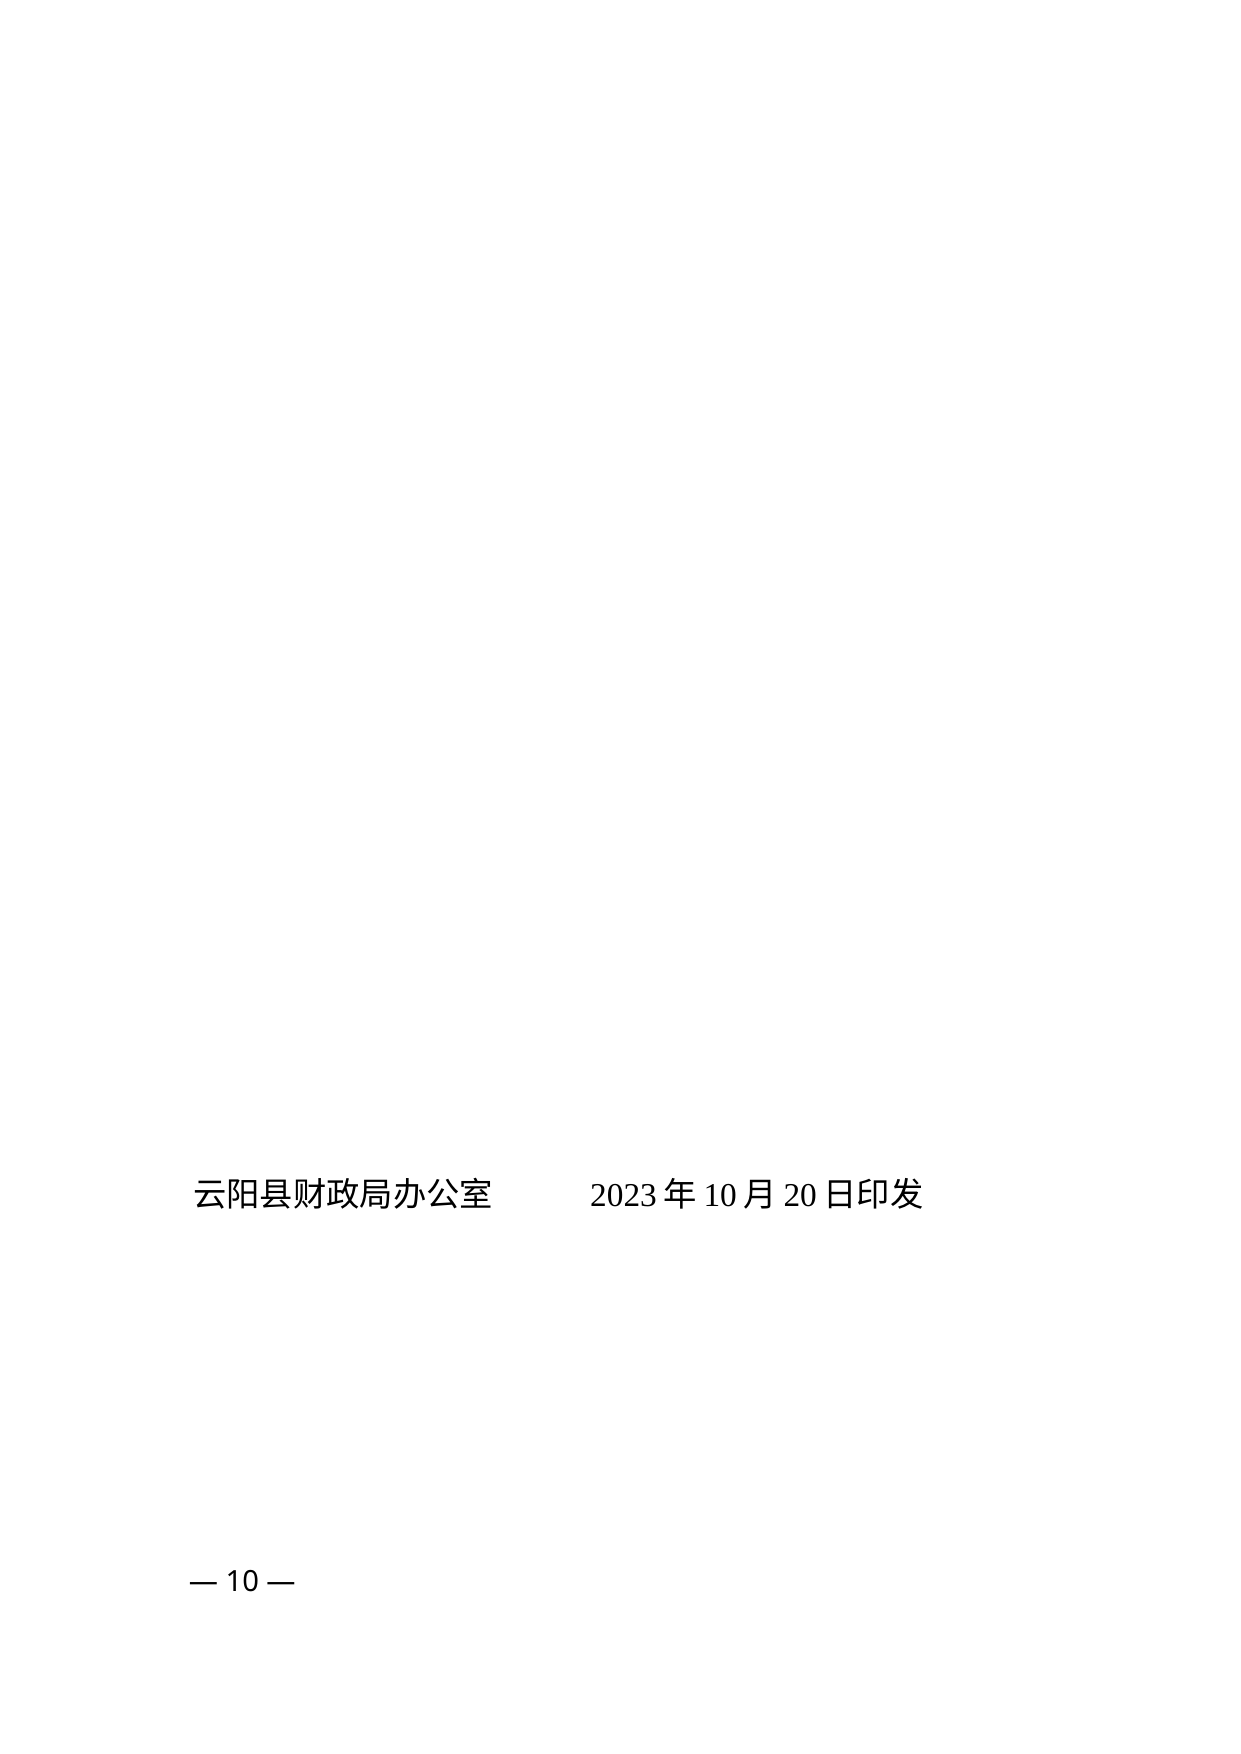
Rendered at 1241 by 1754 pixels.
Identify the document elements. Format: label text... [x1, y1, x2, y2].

text 云阳县财政局办公室 2023年10月20日印发 [159, 1159, 1081, 1224]
